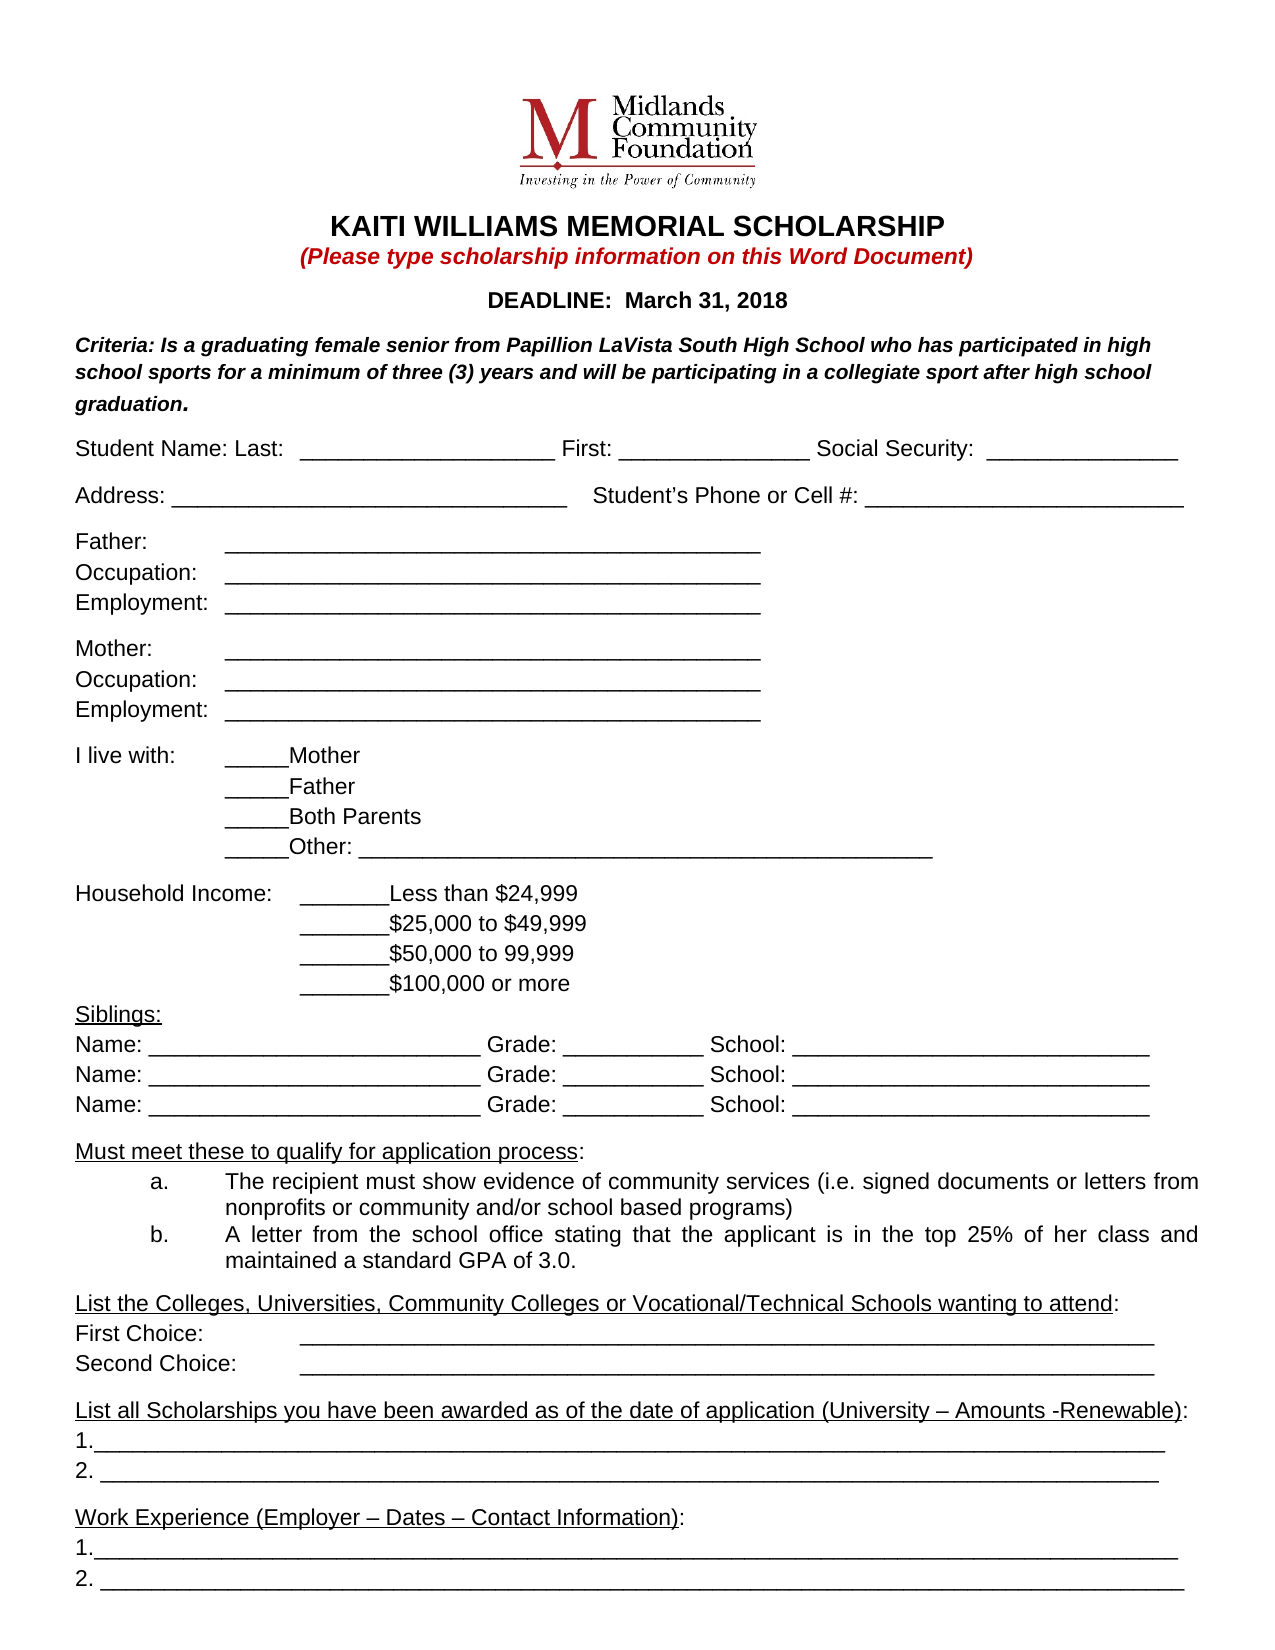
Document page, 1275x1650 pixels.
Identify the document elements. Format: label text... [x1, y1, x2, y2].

text 1.____________________________________________________________________________________ [75, 1427, 1200, 1453]
text Household Income: _______Less than $24,999 [75, 880, 1200, 906]
text Employment: __________________________________________ [75, 696, 1200, 722]
text Address: _______________________________ Student’s Phone or Cell #: _________________________ [75, 482, 1200, 508]
text DEADLINE: March 31, 2018 [75, 287, 1200, 313]
list The recipient must show evidence of community services (i.e. signed documents or letters from nonprofits or community and/or school based programs) [150, 1168, 1200, 1221]
text Student Name: Last: ____________________ First: _______________ Social Security: _______________ [75, 435, 1200, 461]
text Must meet these to qualify for application process: [75, 1138, 1200, 1164]
text Second Choice: ___________________________________________________________________ [75, 1350, 1200, 1377]
subtitle KAITI WILLIAMS MEMORIAL SCHOLARSHIP [75, 209, 1200, 243]
text Name: __________________________ Grade: ___________ School: ____________________________ [75, 1061, 1200, 1087]
text _____Father [150, 773, 1200, 799]
text I live with: _____Mother [75, 742, 1200, 769]
text Name: __________________________ Grade: ___________ School: ____________________________ [75, 1031, 1200, 1057]
text List all Scholarships you have been awarded as of the date of application (University – Amounts -Renewable): [75, 1397, 1200, 1423]
text _______$50,000 to 99,999 [75, 940, 1200, 966]
text Occupation: __________________________________________ [75, 666, 1200, 692]
text _______$25,000 to $49,999 [75, 910, 1200, 936]
text 1._____________________________________________________________________________________ [75, 1534, 1200, 1561]
text Siblings: [75, 1001, 1200, 1027]
text _____Both Parents [150, 803, 1200, 829]
text Mother: __________________________________________ [75, 635, 1200, 662]
text Father: __________________________________________ [75, 528, 1200, 554]
text Employment: __________________________________________ [75, 589, 1200, 615]
list A letter from the school office stating that the applicant is in the top 25% of her class and maintained a standard GPA of 3.0. [150, 1221, 1200, 1273]
text Occupation: __________________________________________ [75, 558, 1200, 585]
text _____Other: _____________________________________________ [150, 833, 1200, 859]
text 2. _____________________________________________________________________________________ [75, 1564, 1200, 1591]
text Criteria: Is a graduating female senior from Papillion LaVista South High School who has participated in high school sports for a minimum of three (3) years and will be participating in a collegiate sport after high school graduation. [75, 332, 1200, 417]
text (Please type scholarship information on this Word Document) [75, 243, 1200, 269]
text _______$100,000 or more [75, 970, 1200, 997]
picture [514, 93, 761, 191]
text Name: __________________________ Grade: ___________ School: ____________________________ [75, 1091, 1200, 1117]
text 2. ___________________________________________________________________________________ [75, 1457, 1200, 1484]
text List the Colleges, Universities, Community Colleges or Vocational/Technical Schools wanting to attend: [75, 1290, 1200, 1316]
text First Choice: ___________________________________________________________________ [75, 1320, 1200, 1346]
text Work Experience (Employer – Dates – Contact Information): [75, 1504, 1200, 1530]
